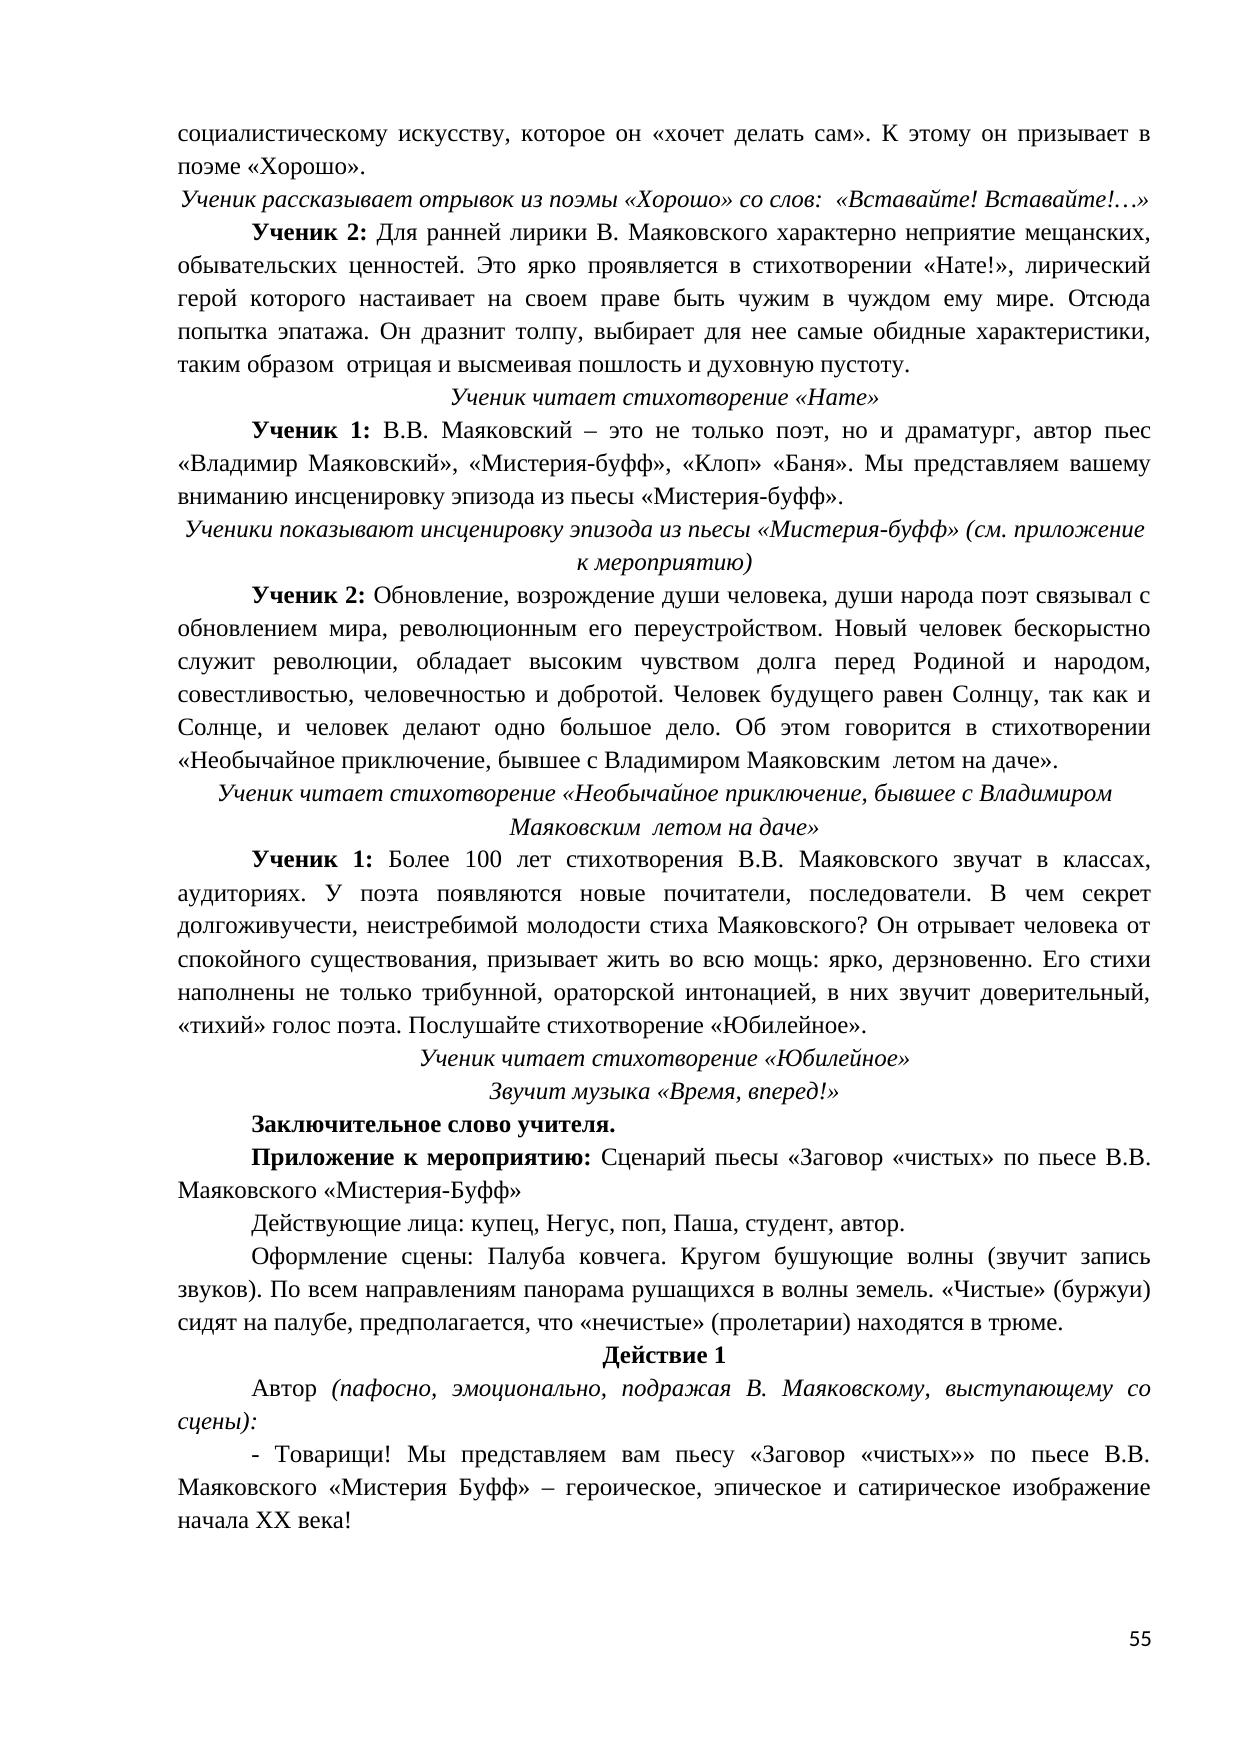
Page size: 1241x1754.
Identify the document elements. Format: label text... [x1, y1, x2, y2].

text Оформление сцены: Палуба ковчега. Кругом бушующие волны (звучит запись звуков). По всем направлениям панорама рушащихся в волны земель. «Чистые» (буржуи) сидят на палубе, предполагается, что «нечистые» (пролетарии) находятся в трюме. [177, 1241, 1152, 1336]
text Ученик 2: Для ранней лирики В. Маяковского характерно неприятие мещанских, обывательских ценностей. Это ярко проявляется в стихотворении «Нате!», лирический герой которого настаивает на своем праве быть чужим в чуждом ему мире. Отсюда попытка эпатажа. Он дразнит толпу, выбирает для нее самые обидные характеристики, таким образом отрицая и высмеивая пошлость и духовную пустоту. [177, 217, 1152, 378]
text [177, 118, 1152, 180]
text Приложение к мероприятию: Сценарий пьесы «Заговор «чистых» по пьесе В.В. Маяковского «Мистерия-Буфф» [177, 1142, 1152, 1203]
text - Товарищи! Мы представляем вам пьесу «Заговор «чистых»» по пьесе В.В. Маяковского «Мистерия Буфф» – героическое, эпическое и сатирическое изображение начала XX века! [177, 1439, 1152, 1534]
text Действующие лица: купец, Негус, поп, Паша, студент, автор. [177, 1208, 1152, 1237]
text Заключительное слово учителя. [177, 1109, 1152, 1137]
text Ученик 1: Более 100 лет стихотворения В.В. Маяковского звучат в классах, аудиториях. У поэта появляются новые почитатели, последователи. В чем секрет долгоживучести, неистребимой молодости стиха Маяковского? Он отрывает человека от спокойного существования, призывает жить во всю мощь: ярко, дерзновенно. Его стихи наполнены не только трибунной, ораторской интонацией, в них звучит доверительный, «тихий» голос поэта. Послушайте стихотворение «Юбилейное». [177, 844, 1152, 1038]
text Ученик 2: Обновление, возрождение души человека, души народа поэт связывал с обновлением мира, революционным его переустройством. Новый человек бескорыстно служит революции, обладает высоким чувством долга перед Родиной и народом, совестливостью, человечностью и добротой. Человек будущего равен Солнцу, так как и Солнце, и человек делают одно большое дело. Об этом говорится в стихотворении «Необычайное приключение, бывшее с Владимиром Маяковским летом на даче». [177, 580, 1152, 774]
text Ученики показывают инсценировку эпизода из пьесы «Мистерия-буфф» (см. приложение к мероприятию) [177, 514, 1152, 576]
text Действие 1 [177, 1340, 1152, 1369]
text Ученик 1: В.В. Маяковский – это не только поэт, но и драматург, автор пьес «Владимир Маяковский», «Мистерия-буфф», «Клоп» «Баня». Мы представляем вашему вниманию инсценировку эпизода из пьесы «Мистерия-буфф». [177, 415, 1152, 510]
text Звучит музыка «Время, вперед!» [177, 1076, 1152, 1104]
text Ученик читает стихотворение «Необычайное приключение, бывшее с Владимиром Маяковским летом на даче» [177, 778, 1152, 840]
text Ученик рассказывает отрывок из поэмы «Хорошо» со слов: «Вставайте! Вставайте!…» [177, 184, 1152, 213]
text Ученик читает стихотворение «Юбилейное» [177, 1043, 1152, 1071]
text Ученик читает стихотворение «Нате» [177, 382, 1152, 411]
text Автор (пафосно, эмоционально, подражая В. Маяковскому, выступающему со сцены): [177, 1373, 1152, 1435]
